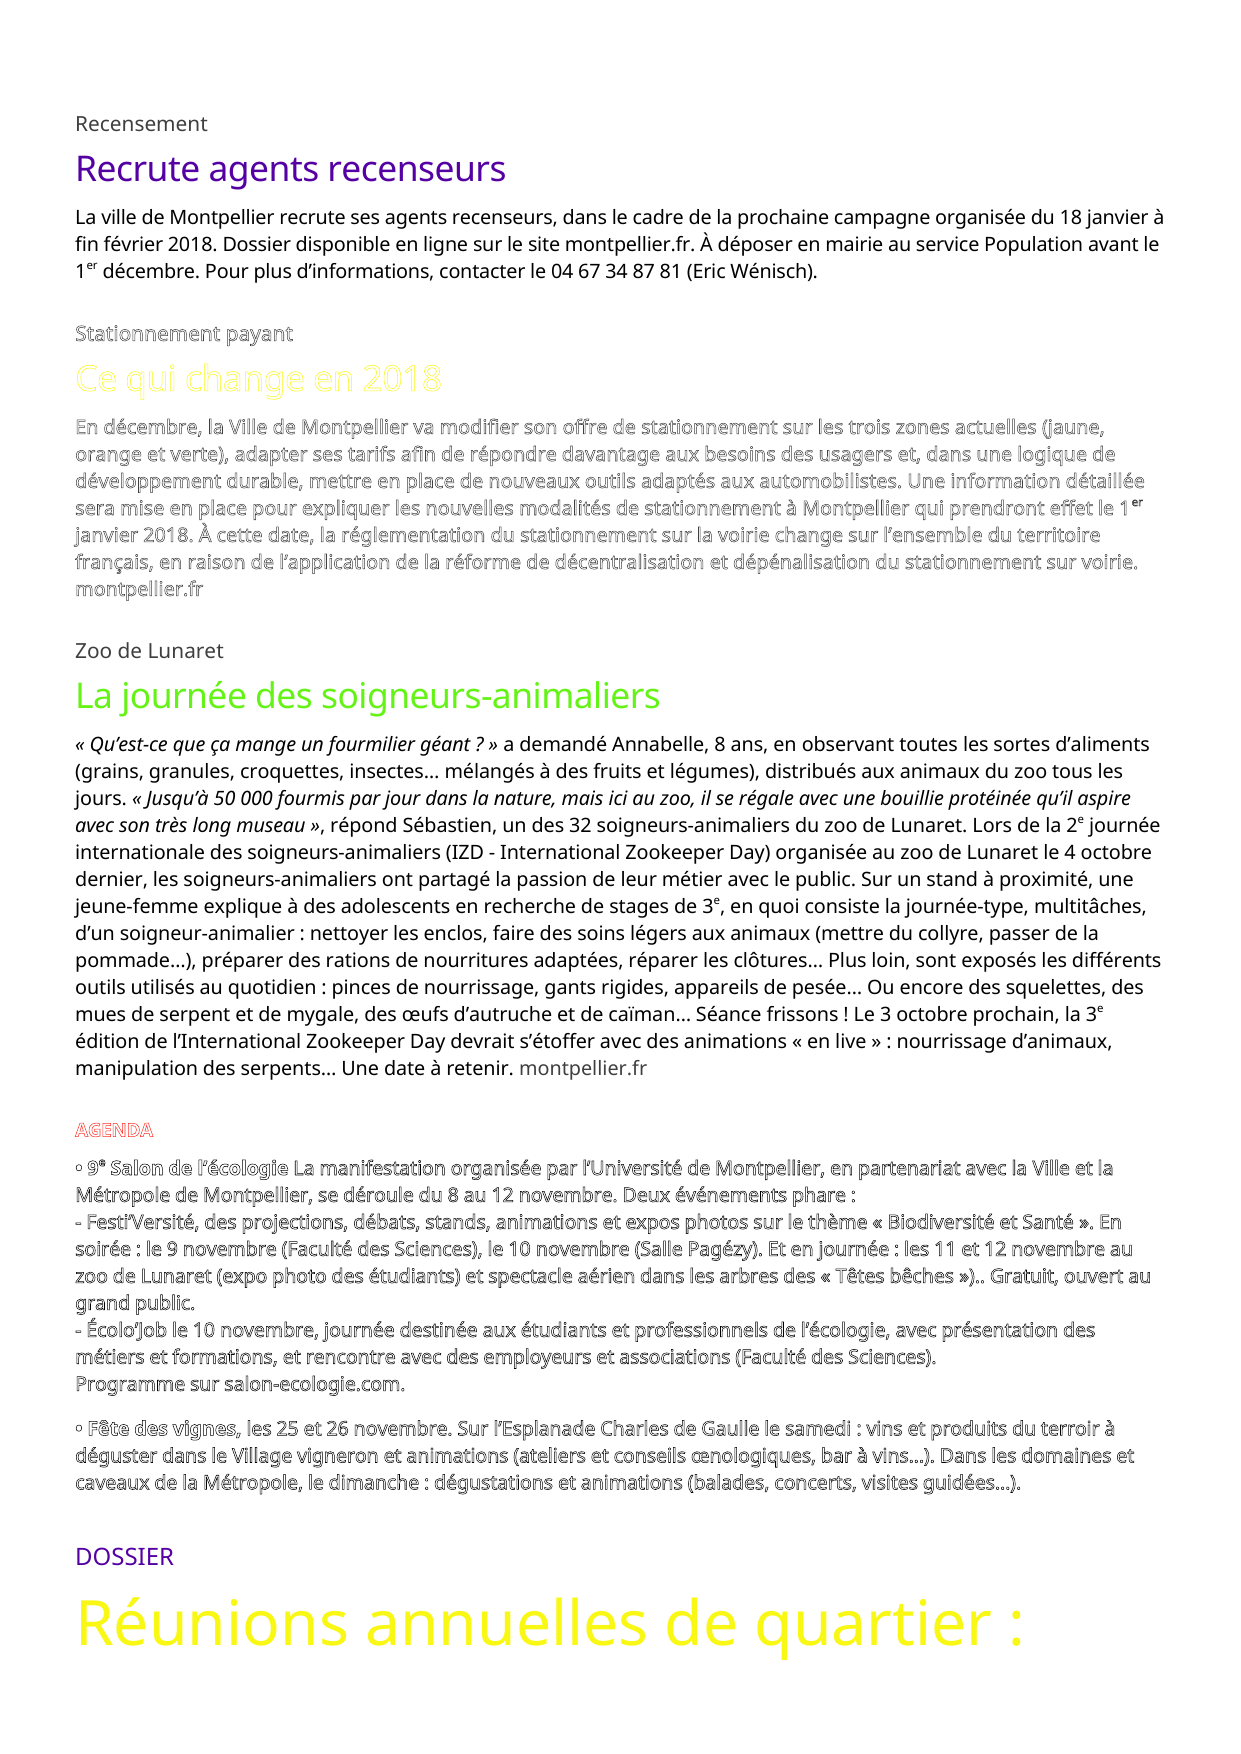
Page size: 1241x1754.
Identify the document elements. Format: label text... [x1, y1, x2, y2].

text dossier [75, 1540, 1165, 1572]
text - Écolo’Job le 10 novembre, journée destinée aux étudiants et professionnels de l’écologie, avec présentation des métiers et formations, et rencontre avec des employeurs et associations (Faculté des Sciences). [75, 1316, 1165, 1369]
text « Qu’est-ce que ça mange un fourmilier géant ? » a demandé Annabelle, 8 ans, en observant toutes les sortes d’aliments (grains, granules, croquettes, insectes… mélangés à des fruits et légumes), distribués aux animaux du zoo tous les jours. « Jusqu’à 50 000 fourmis par jour dans la nature, mais ici au zoo, il se régale avec une bouillie protéinée qu’il aspire avec son très long museau », répond Sébastien, un des 32 soigneurs-animaliers du zoo de Lunaret. Lors de la 2e journée internationale des soigneurs-animaliers (IZD - International Zookeeper Day) organisée au zoo de Lunaret le 4 octobre dernier, les soigneurs-animaliers ont partagé la passion de leur métier avec le public. Sur un stand à proximité, une jeune-femme explique à des adolescents en recherche de stages de 3e, en quoi consiste la journée-type, multitâches, d’un soigneur-animalier : nettoyer les enclos, faire des soins légers aux animaux (mettre du collyre, passer de la pommade…), préparer des rations de nourritures adaptées, réparer les clôtures… Plus loin, sont exposés les différents outils utilisés au quotidien : pinces de nourrissage, gants rigides, appareils de pesée… Ou encore des squelettes, des mues de serpent et de mygale, des œufs d’autruche et de caïman… Séance frissons ! Le 3 octobre prochain, la 3e édition de l’International Zookeeper Day devrait s’étoffer avec des animations « en live » : nourrissage d’animaux, manipulation des serpents… Une date à retenir. montpellier.fr [75, 730, 1165, 1081]
text • Fête des vignes, les 25 et 26 novembre. Sur l’Esplanade Charles de Gaulle le samedi : vins et produits du terroir à déguster dans le Village vigneron et animations (ateliers et conseils œnologiques, bar à vins...). Dans les domaines et caveaux de la Métropole, le dimanche : dégustations et animations (balades, concerts, visites guidées...). [75, 1414, 1165, 1495]
text Ce qui change en 2018 [75, 353, 1165, 401]
text Zoo de Lunaret [75, 636, 1165, 664]
text Recrute agents recenseurs [75, 143, 1165, 192]
text La ville de Montpellier recrute ses agents recenseurs, dans le cadre de la prochaine campagne organisée du 18 janvier à fin février 2018. Dossier disponible en ligne sur le site montpellier.fr. À déposer en mairie au service Population avant le 1er décembre. Pour plus d’informations, contacter le 04 67 34 87 81 (Eric Wénisch). [75, 203, 1165, 284]
text - Festi’Versité, des projections, débats, stands, animations et expos photos sur le thème « Biodiversité et Santé ». En soirée : le 9 novembre (Faculté des Sciences), le 10 novembre (Salle Pagézy). Et en journée : les 11 et 12 novembre au zoo de Lunaret (expo photo des étudiants) et spectacle aérien dans les arbres des « Têtes bêches »).. Gratuit, ouvert au grand public. [75, 1208, 1165, 1316]
text Agenda [75, 1115, 1165, 1142]
text • 9e Salon de l’écologie La manifestation organisée par l’Université de Montpellier, en partenariat avec la Ville et la Métropole de Montpellier, se déroule du 8 au 12 novembre. Deux événements phare : [75, 1154, 1165, 1208]
text montpellier.fr [75, 575, 1165, 602]
text Réunions annuelles de quartier : [75, 1579, 1165, 1664]
text Programme sur salon-ecologie.com. [75, 1369, 1165, 1397]
text En décembre, la Ville de Montpellier va modifier son offre de stationnement sur les trois zones actuelles (jaune, orange et verte), adapter ses tarifs afin de répondre davantage aux besoins des usagers et, dans une logique de développement durable, mettre en place de nouveaux outils adaptés aux automobilistes. Une information détaillée sera mise en place pour expliquer les nouvelles modalités de stationnement à Montpellier qui prendront effet le 1er janvier 2018. À cette date, la réglementation du stationnement sur la voirie change sur l’ensemble du territoire français, en raison de l’application de la réforme de décentralisation et dépénalisation du stationnement sur voirie. [75, 413, 1165, 575]
text Stationnement payant [75, 318, 1165, 347]
text La journée des soigneurs-animaliers [75, 670, 1165, 718]
text Recensement [75, 109, 1165, 137]
